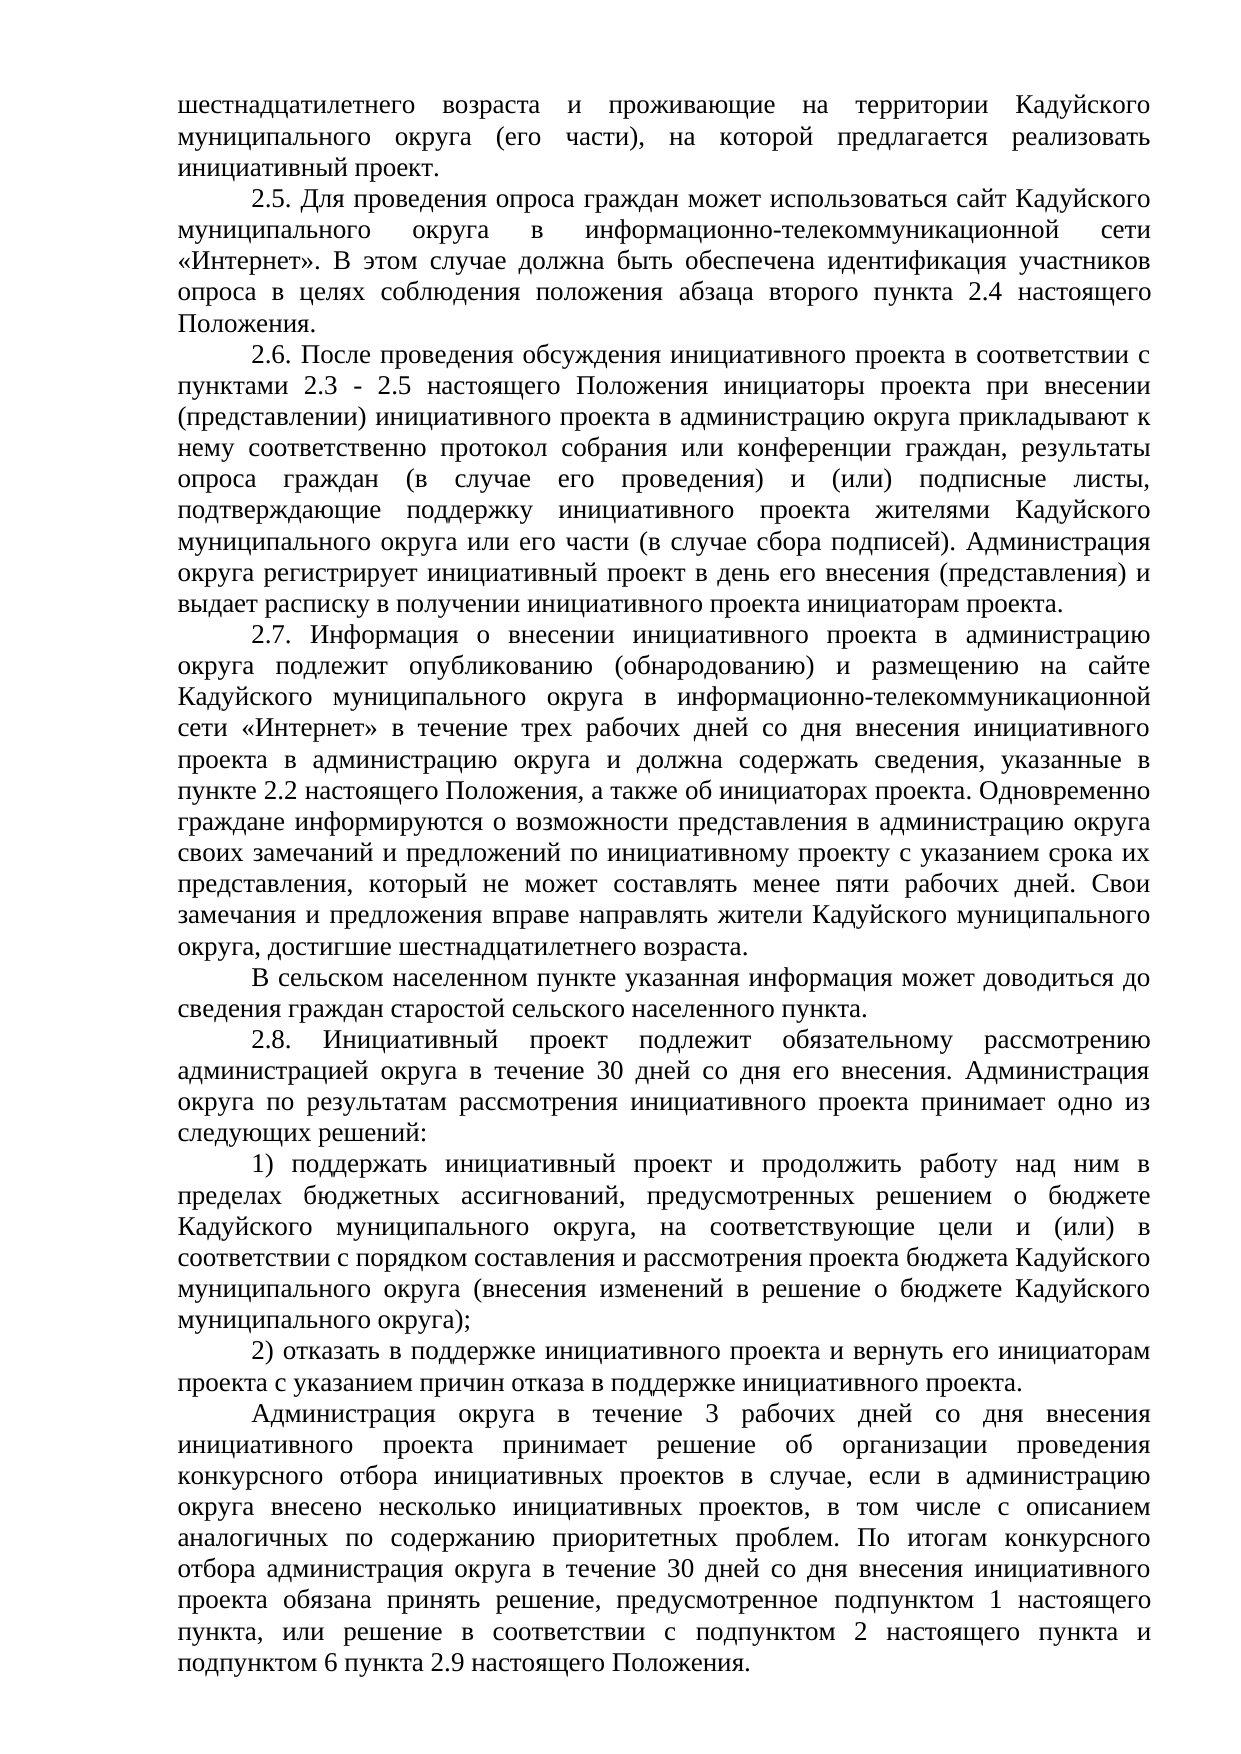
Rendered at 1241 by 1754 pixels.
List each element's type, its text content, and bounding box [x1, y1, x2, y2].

text 1) поддержать инициативный проект и продолжить работу над ним в пределах бюджетных ассигнований, предусмотренных решением о бюджете Кадуйского муниципального округа, на соответствующие цели и (или) в соответствии с порядком составления и рассмотрения проекта бюджета Кадуйского муниципального округа (внесения изменений в решение о бюджете Кадуйского муниципального округа); [177, 1148, 1152, 1334]
text 2.7. Информация о внесении инициативного проекта в администрацию округа подлежит опубликованию (обнародованию) и размещению на сайте Кадуйского муниципального округа в информационно-телекоммуникационной сети «Интернет» в течение трех рабочих дней со дня внесения инициативного проекта в администрацию округа и должна содержать сведения, указанные в пункте 2.2 настоящего Положения, а также об инициаторах проекта. Одновременно граждане информируются о возможности представления в администрацию округа своих замечаний и предложений по инициативному проекту с указанием срока их представления, который не может составлять менее пяти рабочих дней. Свои замечания и предложения вправе направлять жители Кадуйского муниципального округа, достигшие шестнадцатилетнего возраста. [177, 618, 1152, 961]
text 2.6. После проведения обсуждения инициативного проекта в соответствии с пунктами 2.3 - 2.5 настоящего Положения инициаторы проекта при внесении (представлении) инициативного проекта в администрацию округа прикладывают к нему соответственно протокол собрания или конференции граждан, результаты опроса граждан (в случае его проведения) и (или) подписные листы, подтверждающие поддержку инициативного проекта жителями Кадуйского муниципального округа или его части (в случае сбора подписей). Администрация округа регистрирует инициативный проект в день его внесения (представления) и выдает расписку в получении инициативного проекта инициаторам проекта. [177, 338, 1152, 618]
text 2) отказать в поддержке инициативного проекта и вернуть его инициаторам проекта с указанием причин отказа в поддержке инициативного проекта. [177, 1334, 1152, 1397]
text В сельском населенном пункте указанная информация может доводиться до сведения граждан старостой сельского населенного пункта. [177, 961, 1152, 1023]
text 2.5. Для проведения опроса граждан может использоваться сайт Кадуйского муниципального округа в информационно-телекоммуникационной сети «Интернет». В этом случае должна быть обеспечена идентификация участников опроса в целях соблюдения положения абзаца второго пункта 2.4 настоящего Положения. [177, 182, 1152, 338]
text Администрация округа в течение 3 рабочих дней со дня внесения инициативного проекта принимает решение об организации проведения конкурсного отбора инициативных проектов в случае, если в администрацию округа внесено несколько инициативных проектов, в том числе с описанием аналогичных по содержанию приоритетных проблем. По итогам конкурсного отбора администрация округа в течение 30 дней со дня внесения инициативного проекта обязана принять решение, предусмотренное подпунктом 1 настоящего пункта, или решение в соответствии с подпунктом 2 настоящего пункта и подпунктом 6 пункта 2.9 настоящего Положения. [177, 1397, 1152, 1677]
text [177, 89, 1152, 182]
text 2.8. Инициативный проект подлежит обязательному рассмотрению администрацией округа в течение 30 дней со дня его внесения. Администрация округа по результатам рассмотрения инициативного проекта принимает одно из следующих решений: [177, 1023, 1152, 1148]
